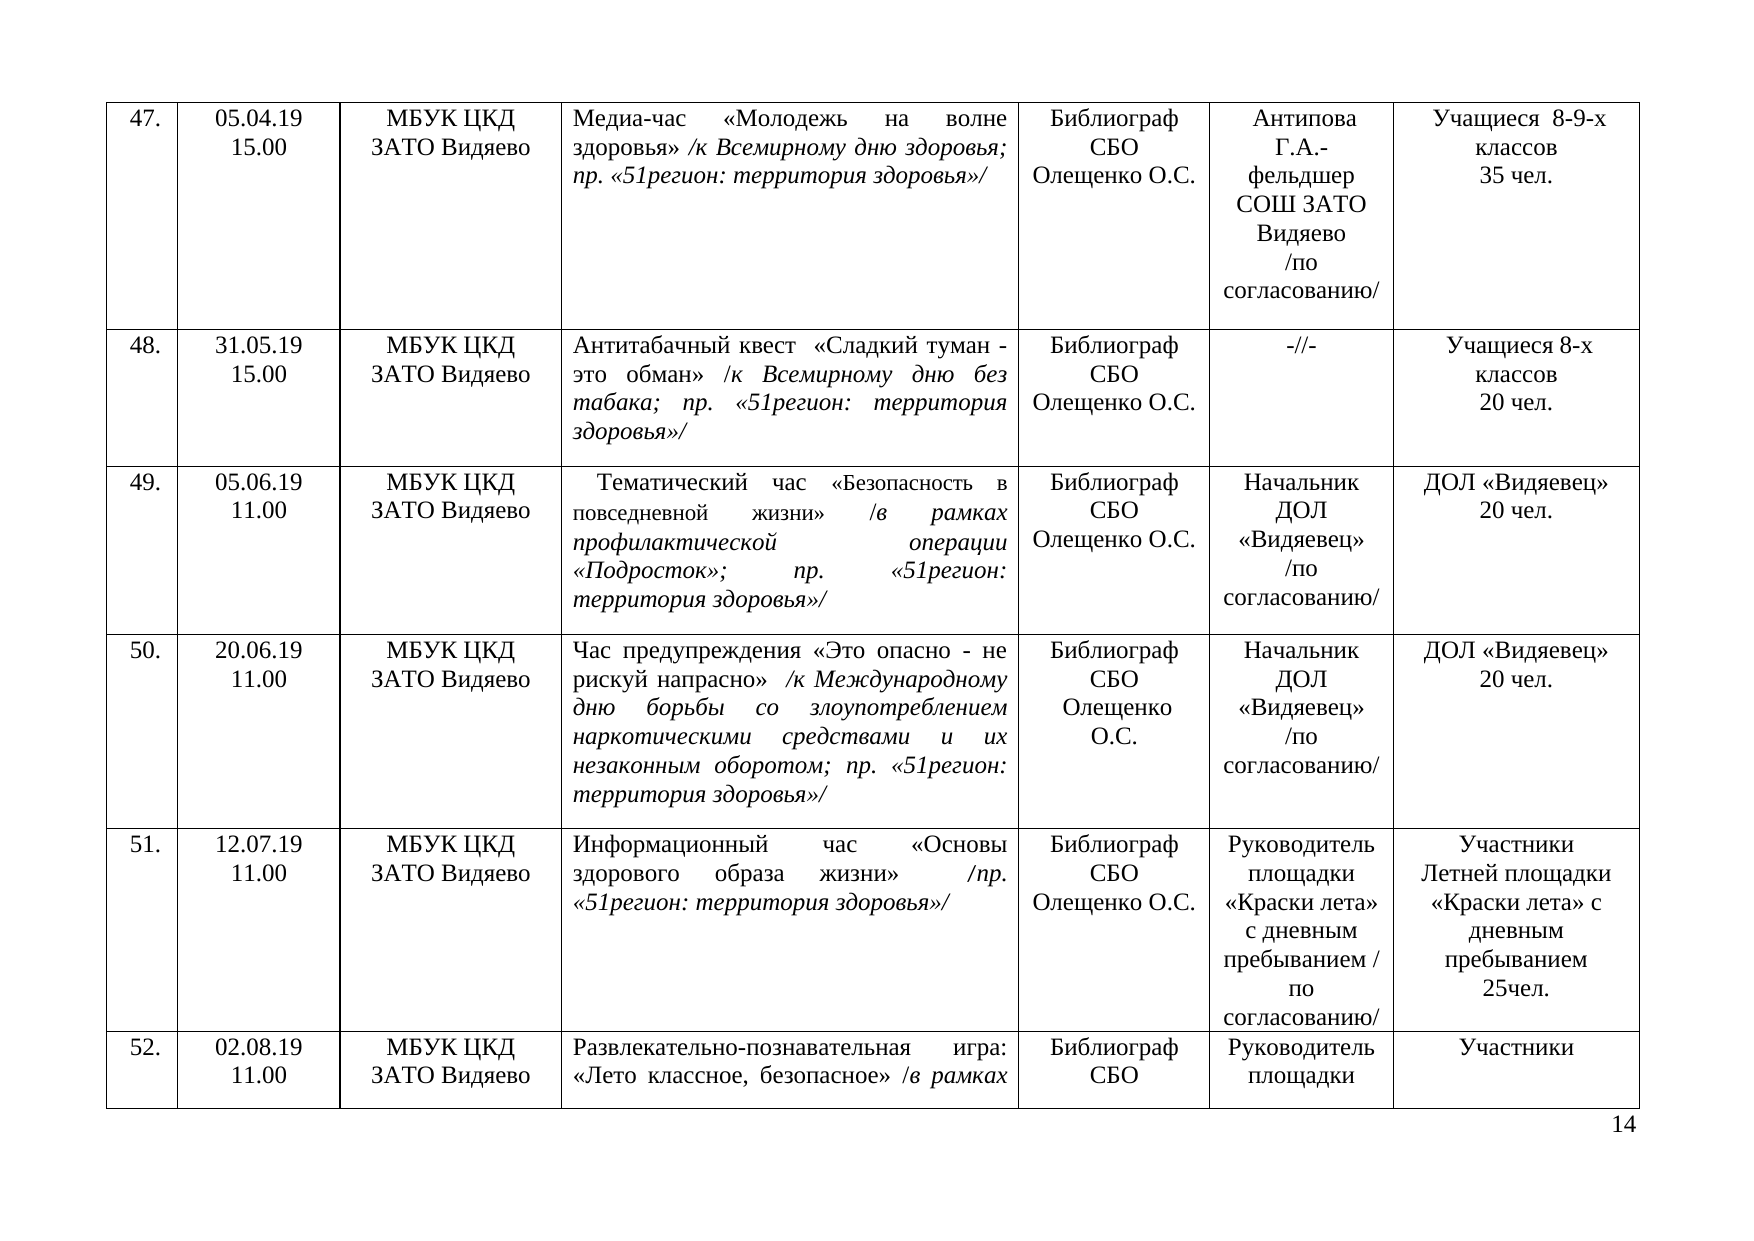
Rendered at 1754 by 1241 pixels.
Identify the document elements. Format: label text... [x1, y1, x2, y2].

table_cell ДОЛ «Видяевец» 20 чел. [1394, 467, 1639, 634]
table_cell Час предупреждения «Это опасно - не рискуй напрасно» /к Международному дню борьбы со злоупотреблением наркотическими средствами и их незаконным оборотом; пр. «51регион: территория здоровья»/ [562, 635, 1018, 828]
table_cell Учащиеся 8-9-х классов 35 чел. [1394, 103, 1639, 329]
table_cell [1019, 1032, 1209, 1108]
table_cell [341, 103, 561, 329]
table_cell Начальник ДОЛ «Видяевец» /по согласованию/ [1210, 635, 1393, 828]
table_cell МБУК ЦКД ЗАТО Видяево [341, 330, 561, 466]
table_cell Антитабачный квест «Сладкий туман - это обман» /к Всемирному дню без табака; пр. «51регион: территория здоровья»/ [562, 330, 1018, 466]
table_cell Антипова Г.А.- фельдшер СОШ ЗАТО Видяево /по согласованию/ [1210, 103, 1393, 329]
table_cell МБУК ЦКД ЗАТО Видяево [341, 829, 561, 1031]
table_cell Библиограф СБО Олещенко О.С. [1019, 467, 1209, 634]
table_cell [1394, 1032, 1639, 1108]
table_cell 52. [107, 1032, 177, 1108]
table_cell 05.04.19 15.00 [178, 103, 339, 329]
table_cell Библиограф СБО Олещенко О.С. [1019, 635, 1209, 828]
table_cell 02.08.19 11.00 [178, 1032, 339, 1108]
table_cell МБУК ЦКД ЗАТО Видяево [341, 467, 561, 634]
table_cell Учащиеся 8-х классов 20 чел. [1394, 330, 1639, 466]
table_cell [1019, 103, 1209, 329]
table_cell Библиограф СБО Олещенко О.С. [1019, 829, 1209, 1031]
table_cell Тематический час «Безопасность в повседневной жизни» /в рамках профилактической операции «Подросток»; пр. «51регион: территория здоровья»/ [562, 467, 1018, 634]
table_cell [1210, 1032, 1393, 1108]
table_cell Участники Летней площадки «Краски лета» с дневным пребыванием 25чел. [1394, 829, 1639, 1031]
table_cell 05.06.19 11.00 [178, 467, 339, 634]
table_cell 51. [107, 829, 177, 1031]
table_cell 20.06.19 11.00 [178, 635, 339, 828]
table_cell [341, 1032, 561, 1108]
table_cell Руководитель площадки «Краски лета» с дневным пребыванием /по согласованию/ [1210, 829, 1393, 1031]
table_cell 31.05.19 15.00 [178, 330, 339, 466]
table_cell 48. [107, 330, 177, 466]
table_cell 47. [107, 103, 177, 329]
table_cell Медиа-час «Молодежь на волне здоровья» /к Всемирному дню здоровья; пр. «51регион: территория здоровья»/ [562, 103, 1018, 329]
table_cell ДОЛ «Видяевец» 20 чел. [1394, 635, 1639, 828]
table_cell Начальник ДОЛ «Видяевец» /по согласованию/ [1210, 467, 1393, 634]
table_cell Информационный час «Основы здорового образа жизни» /пр. «51регион: территория здоровья»/ [562, 829, 1018, 1031]
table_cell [562, 1032, 1018, 1108]
table_cell 49. [107, 467, 177, 634]
table_cell Библиограф СБО Олещенко О.С. [1019, 330, 1209, 466]
table_cell -//- [1210, 330, 1393, 466]
table_cell МБУК ЦКД ЗАТО Видяево [341, 635, 561, 828]
table_cell 12.07.19 11.00 [178, 829, 339, 1031]
table_cell 50. [107, 635, 177, 828]
